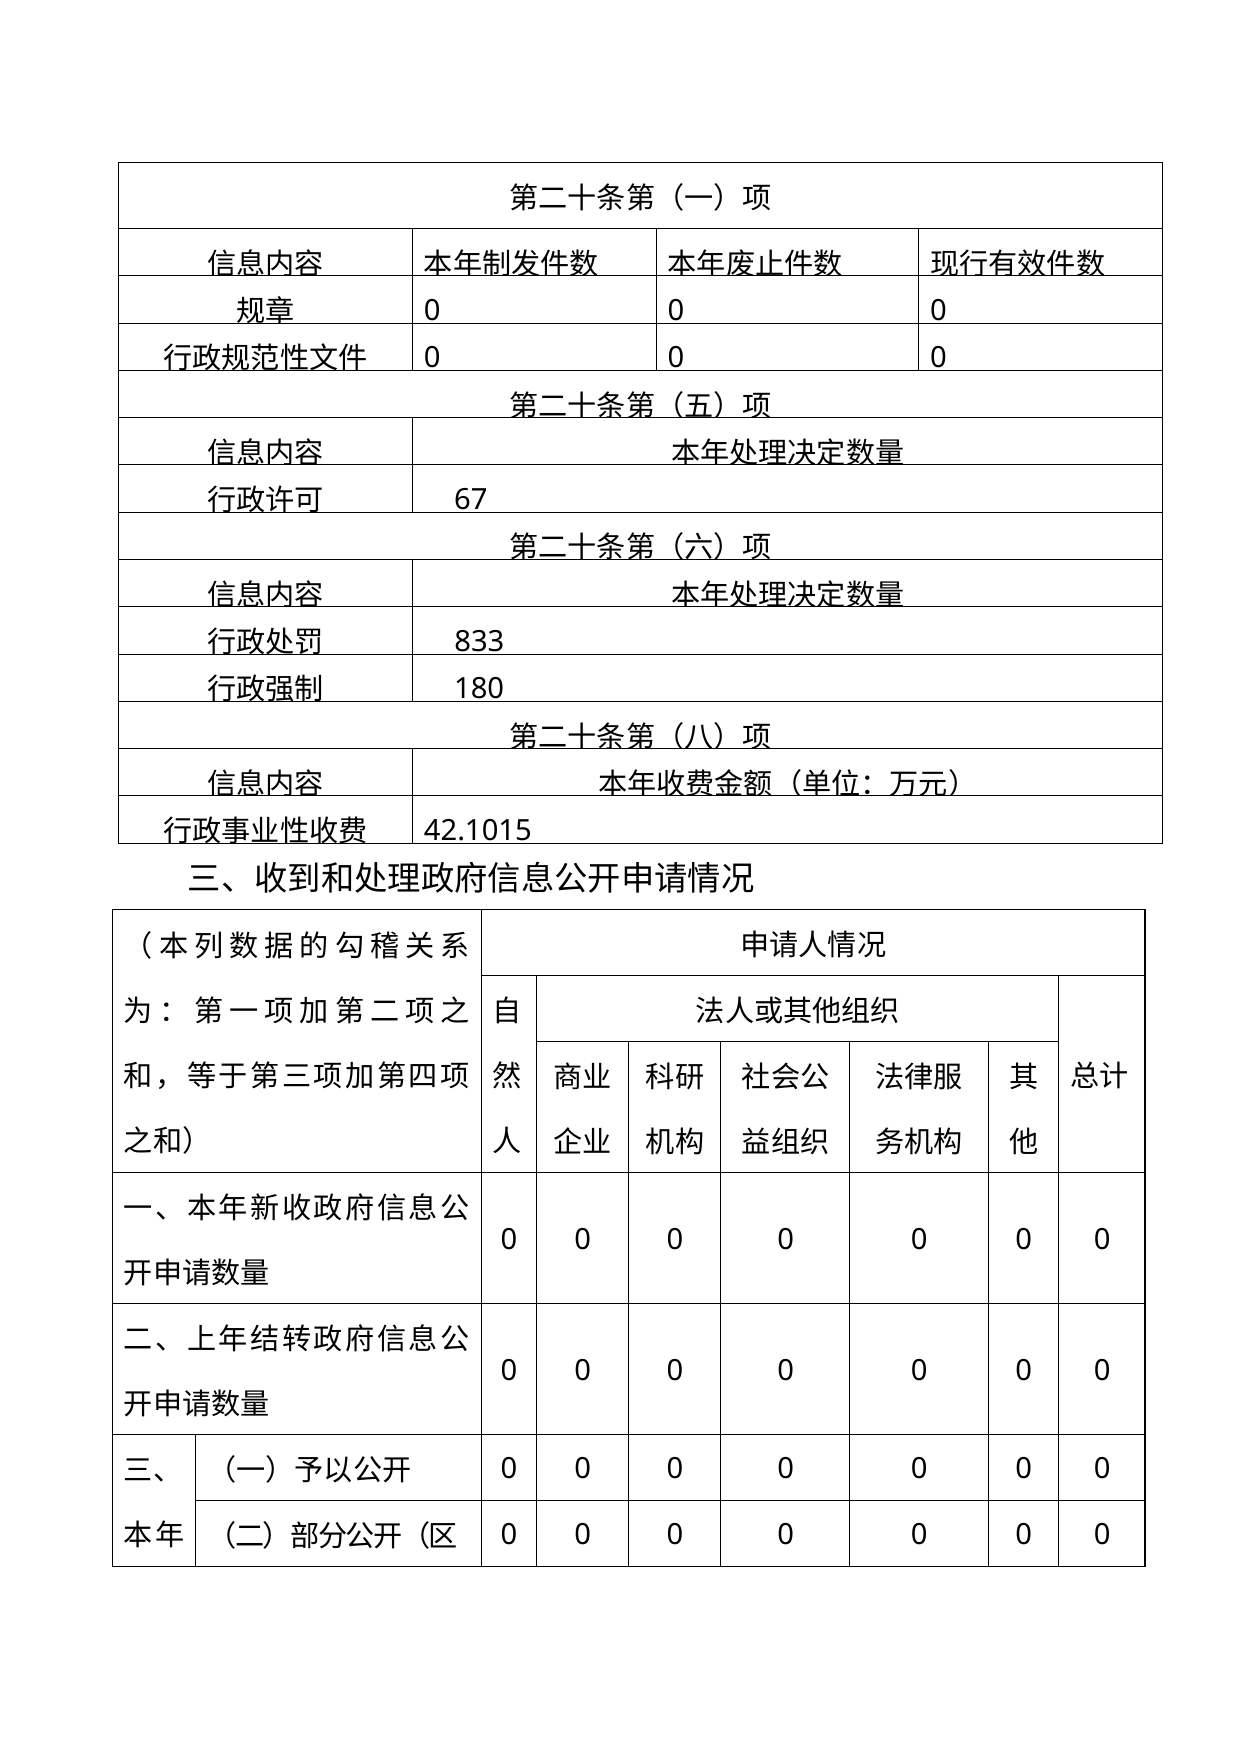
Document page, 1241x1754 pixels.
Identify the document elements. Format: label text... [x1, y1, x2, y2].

table_cell 0 [850, 1304, 988, 1434]
table_cell 0 [1059, 1501, 1144, 1566]
table_cell 0 [537, 1501, 628, 1566]
table_cell 行政规范性文件 [119, 324, 412, 370]
table_cell 一、本年新收政府信息公开申请数量 [113, 1173, 481, 1303]
table_cell 0 [721, 1501, 849, 1566]
table_cell 0 [482, 1173, 536, 1303]
table_cell 0 [1059, 1304, 1144, 1434]
table_cell 0 [989, 1304, 1058, 1434]
table_cell 0 [482, 1304, 536, 1434]
table_cell 0 [629, 1501, 720, 1566]
table_cell 0 [919, 276, 1162, 322]
table_cell 三、 本年度办理结果 [113, 1435, 195, 1566]
table_cell 0 [657, 276, 918, 322]
table_cell 行政事业性收费 [119, 796, 412, 843]
table_cell 0 [413, 324, 656, 370]
table_cell 0 [482, 1435, 536, 1500]
table_cell 0 [1059, 1435, 1144, 1500]
table_header （本列数据的勾稽关系为：第一项加第二项之和，等于第三项加第四项之和） [113, 910, 481, 1172]
table_cell 0 [629, 1304, 720, 1434]
table_cell 信息内容 [119, 418, 412, 464]
table_cell 0 [629, 1435, 720, 1500]
table_cell 0 [413, 276, 656, 322]
table_cell 商业企业 [537, 1042, 628, 1172]
table_cell 信息内容 [119, 749, 412, 795]
table_cell 0 [721, 1304, 849, 1434]
table_cell 法人或其他组织 [537, 976, 1058, 1041]
table_cell 法律服务机构 [850, 1042, 988, 1172]
table_cell 0 [989, 1501, 1058, 1566]
table_cell 信息内容 [119, 560, 412, 606]
table_cell 现行有效件数 [919, 229, 1162, 275]
table_header 申请人情况 [482, 910, 1144, 975]
table_cell 本年处理决定数量 [413, 418, 1162, 464]
table_cell 规章 [119, 276, 412, 322]
table_cell 第二十条第（六）项 [119, 513, 1162, 559]
table_cell 0 [850, 1501, 988, 1566]
table_cell 信息内容 [119, 229, 412, 275]
table_cell 67 [413, 465, 1162, 512]
table_cell 自然人 [482, 976, 536, 1172]
table_cell （一）予以公开 [196, 1435, 481, 1500]
table_cell 本年处理决定数量 [413, 560, 1162, 606]
table_cell 0 [850, 1173, 988, 1303]
table_cell 科研机构 [629, 1042, 720, 1172]
table_cell 行政强制 [119, 655, 412, 701]
table_cell 180 [413, 655, 1162, 701]
table_cell 本年收费金额（单位：万元） [413, 749, 1162, 795]
text 三、收到和处理政府信息公开申请情况 [187, 844, 1053, 909]
table_cell 0 [537, 1435, 628, 1500]
table_cell 第二十条第（五）项 [119, 371, 1162, 417]
table_cell 833 [413, 607, 1162, 653]
table_cell 社会公益组织 [721, 1042, 849, 1172]
table_header 第二十条第（一）项 [119, 163, 1162, 228]
table_cell 本年废止件数 [657, 229, 918, 275]
table_cell 行政许可 [119, 465, 412, 512]
table_cell 0 [537, 1304, 628, 1434]
table_cell 0 [537, 1173, 628, 1303]
table_cell 0 [721, 1173, 849, 1303]
table_cell 第二十条第（八）项 [119, 702, 1162, 748]
table_cell 42.1015 [413, 796, 1162, 843]
table_cell 0 [989, 1435, 1058, 1500]
table_cell 其他 [989, 1042, 1058, 1172]
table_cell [196, 1501, 481, 1566]
table_cell 二、上年结转政府信息公开申请数量 [113, 1304, 481, 1434]
table_cell 总计 [1059, 976, 1144, 1172]
table_cell 0 [919, 324, 1162, 370]
table_cell 0 [657, 324, 918, 370]
table_cell 0 [482, 1501, 536, 1566]
table_cell 本年制发件数 [413, 229, 656, 275]
table_cell 行政处罚 [119, 607, 412, 653]
table_cell 0 [989, 1173, 1058, 1303]
table_cell 0 [850, 1435, 988, 1500]
table_cell 0 [1059, 1173, 1144, 1303]
table_cell 0 [721, 1435, 849, 1500]
table_cell 0 [629, 1173, 720, 1303]
